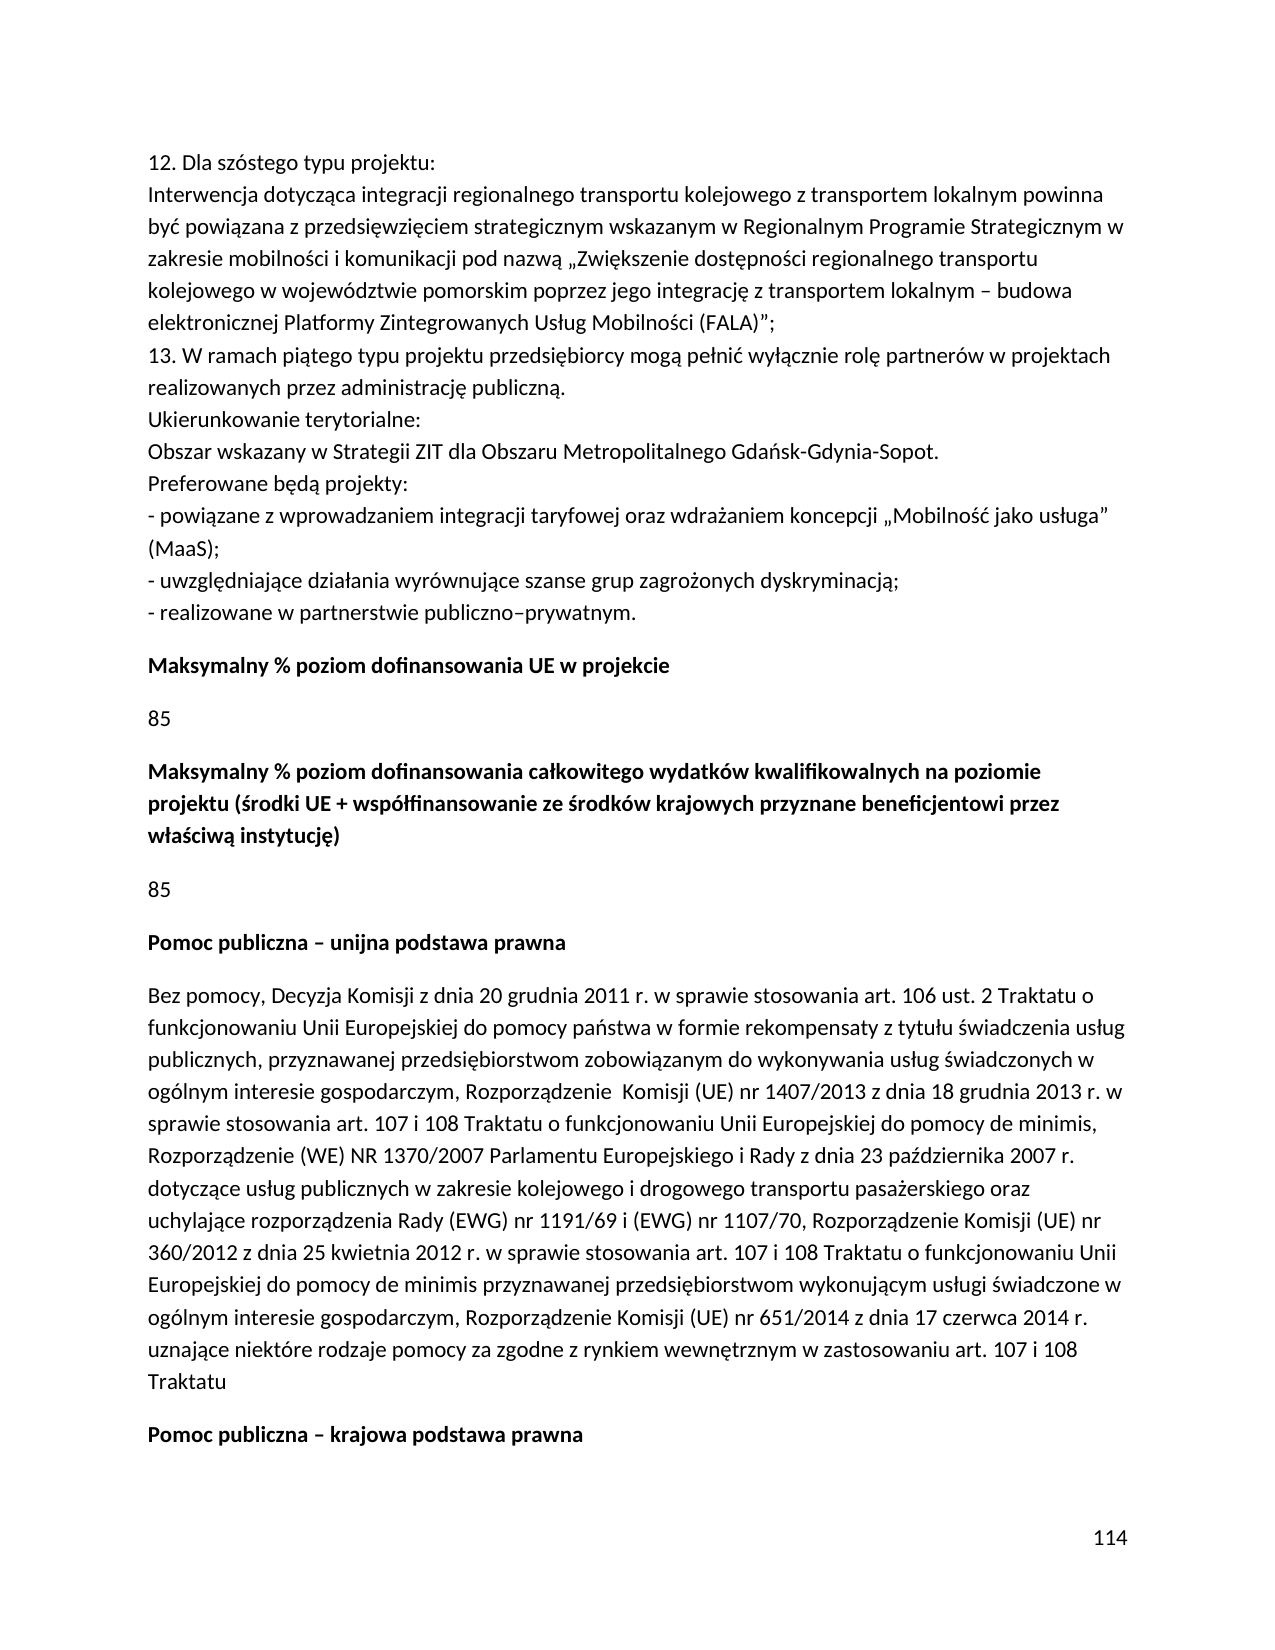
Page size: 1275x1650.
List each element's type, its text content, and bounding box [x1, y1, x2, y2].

text 85 [148, 704, 1127, 732]
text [148, 148, 1127, 626]
text Pomoc publiczna – unijna podstawa prawna [148, 928, 1127, 956]
text 85 [148, 875, 1127, 903]
text Maksymalny % poziom dofinansowania całkowitego wydatków kwalifikowalnych na poziomie projektu (środki UE + współfinansowanie ze środków krajowych przyznane beneficjentowi przez właściwą instytucję) [148, 757, 1127, 850]
text Maksymalny % poziom dofinansowania UE w projekcie [148, 651, 1127, 679]
text Bez pomocy, Decyzja Komisji z dnia 20 grudnia 2011 r. w sprawie stosowania art. 106 ust. 2 Traktatu o funkcjonowaniu Unii Europejskiej do pomocy państwa w formie rekompensaty z tytułu świadczenia usług publicznych, przyznawanej przedsiębiorstwom zobowiązanym do wykonywania usług świadczonych w ogólnym interesie gospodarczym, Rozporządzenie Komisji (UE) nr 1407/2013 z dnia 18 grudnia 2013 r. w sprawie stosowania art. 107 i 108 Traktatu o funkcjonowaniu Unii Europejskiej do pomocy de minimis, Rozporządzenie (WE) NR 1370/2007 Parlamentu Europejskiego i Rady z dnia 23 października 2007 r. dotyczące usług publicznych w zakresie kolejowego i drogowego transportu pasażerskiego oraz uchylające rozporządzenia Rady (EWG) nr 1191/69 i (EWG) nr 1107/70, Rozporządzenie Komisji (UE) nr 360/2012 z dnia 25 kwietnia 2012 r. w sprawie stosowania art. 107 i 108 Traktatu o funkcjonowaniu Unii Europejskiej do pomocy de minimis przyznawanej przedsiębiorstwom wykonującym usługi świadczone w ogólnym interesie gospodarczym, Rozporządzenie Komisji (UE) nr 651/2014 z dnia 17 czerwca 2014 r. uznające niektóre rodzaje pomocy za zgodne z rynkiem wewnętrznym w zastosowaniu art. 107 i 108 Traktatu [148, 981, 1127, 1395]
text Pomoc publiczna – krajowa podstawa prawna [148, 1420, 1127, 1448]
